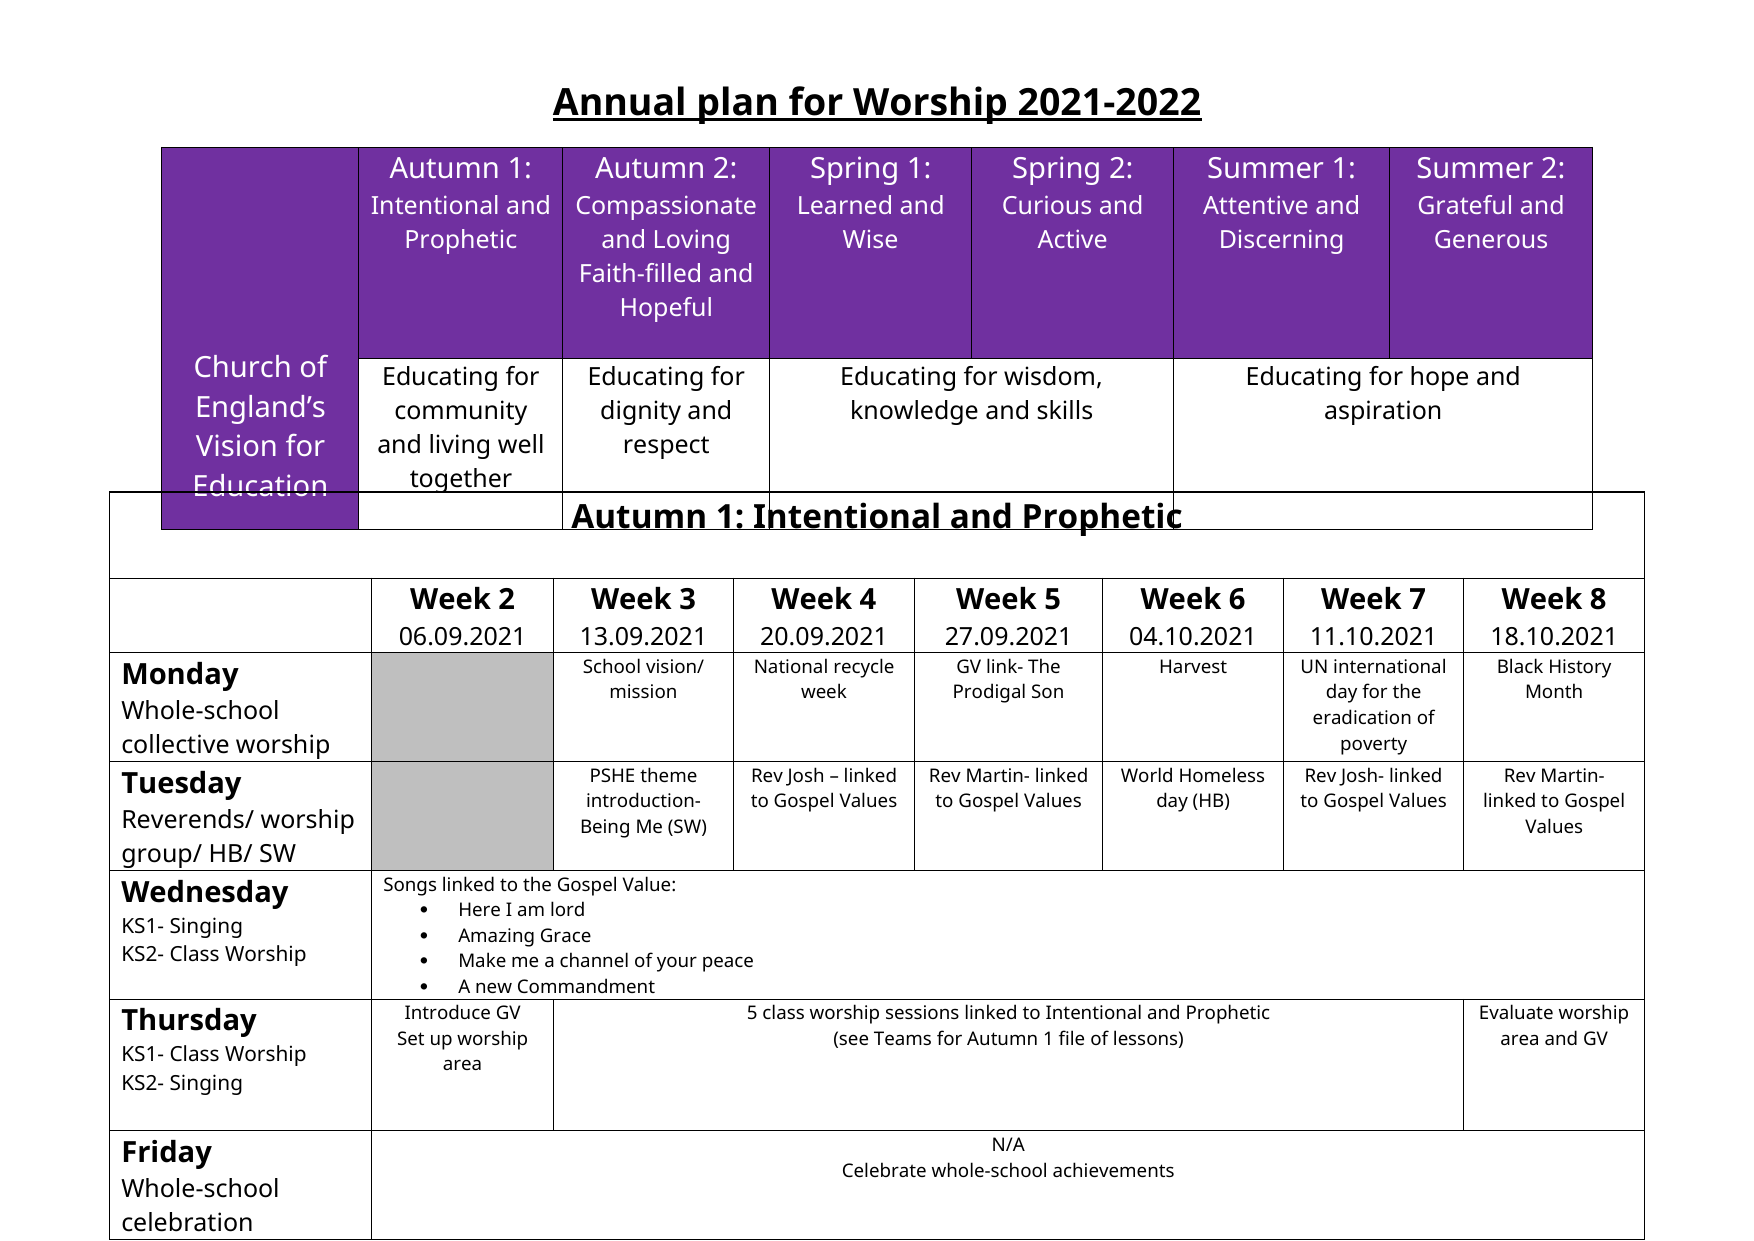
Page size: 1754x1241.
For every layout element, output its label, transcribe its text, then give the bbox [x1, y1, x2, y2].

table_cell Rev Martin- linked to Gospel Values [915, 762, 1102, 870]
table_cell National recycle week [734, 653, 914, 761]
table_cell [372, 653, 553, 761]
table_cell Week 4 20.09.2021 [734, 579, 914, 652]
table_cell Monday Whole-school collective worship [110, 653, 371, 761]
table_cell Educating for hope and aspiration [1174, 359, 1592, 491]
table_cell Harvest [1103, 653, 1283, 761]
table_header Summer 2: Grateful and Generous [1390, 148, 1592, 358]
table_cell Friday Whole-school celebration [110, 1131, 371, 1239]
table_header Autumn 1: Intentional and Prophetic [110, 493, 1644, 577]
table_cell [110, 579, 371, 652]
table_cell Week 7 11.10.2021 [1284, 579, 1463, 652]
table_cell [372, 762, 553, 870]
table_cell World Homeless day (HB) [1103, 762, 1283, 870]
table_header Spring 1: Learned and Wise [770, 148, 971, 358]
table_cell Evaluate worship area and GV [1464, 1000, 1644, 1130]
table_cell Week 2 06.09.2021 [372, 579, 553, 652]
table_header Autumn 2: Compassionate and Loving Faith-filled and Hopeful [563, 148, 769, 358]
table_cell Educating for wisdom, knowledge and skills [770, 359, 1173, 491]
text Annual plan for Worship 2021-2022 [75, 75, 1679, 126]
table_cell Week 8 18.10.2021 [1464, 579, 1644, 652]
table_header Summer 1: Attentive and Discerning [1174, 148, 1389, 358]
table_cell Introduce GV Set up worship area [372, 1000, 553, 1130]
table_cell Black History Month [1464, 653, 1644, 761]
table_header Spring 2: Curious and Active [972, 148, 1173, 358]
table_cell UN international day for the eradication of poverty [1284, 653, 1463, 761]
table_cell N/A Celebrate whole-school achievements [372, 1131, 1644, 1239]
table_cell Rev Martin- linked to Gospel Values [1464, 762, 1644, 870]
table_cell PSHE theme introduction- Being Me (SW) [554, 762, 733, 870]
table_cell Educating for dignity and respect [563, 359, 769, 491]
table_cell Week 3 13.09.2021 [554, 579, 733, 652]
table_cell GV link- The Prodigal Son [915, 653, 1102, 761]
table_cell Wednesday KS1- Singing KS2- Class Worship [110, 871, 371, 999]
table_cell Week 5 27.09.2021 [915, 579, 1102, 652]
table_cell Thursday KS1- Class Worship KS2- Singing [110, 1000, 371, 1130]
table_cell Tuesday Reverends/ worship group/ HB/ SW [110, 762, 371, 870]
table_cell Week 6 04.10.2021 [1103, 579, 1283, 652]
table_cell Songs linked to the Gospel Value: Here I am lord Amazing Grace Make me a channel of your peace A new Commandment [372, 871, 1644, 999]
table_cell Rev Josh – linked to Gospel Values [734, 762, 914, 870]
table_header Autumn 1: Intentional and Prophetic [359, 148, 562, 358]
table_cell School vision/ mission [554, 653, 733, 761]
table_cell Educating for community and living well together [359, 359, 562, 491]
table_cell 5 class worship sessions linked to Intentional and Prophetic (see Teams for Autumn 1 file of lessons) [554, 1000, 1463, 1130]
table_header Church of England’s Vision for Education [162, 148, 358, 491]
table_cell Rev Josh- linked to Gospel Values [1284, 762, 1463, 870]
